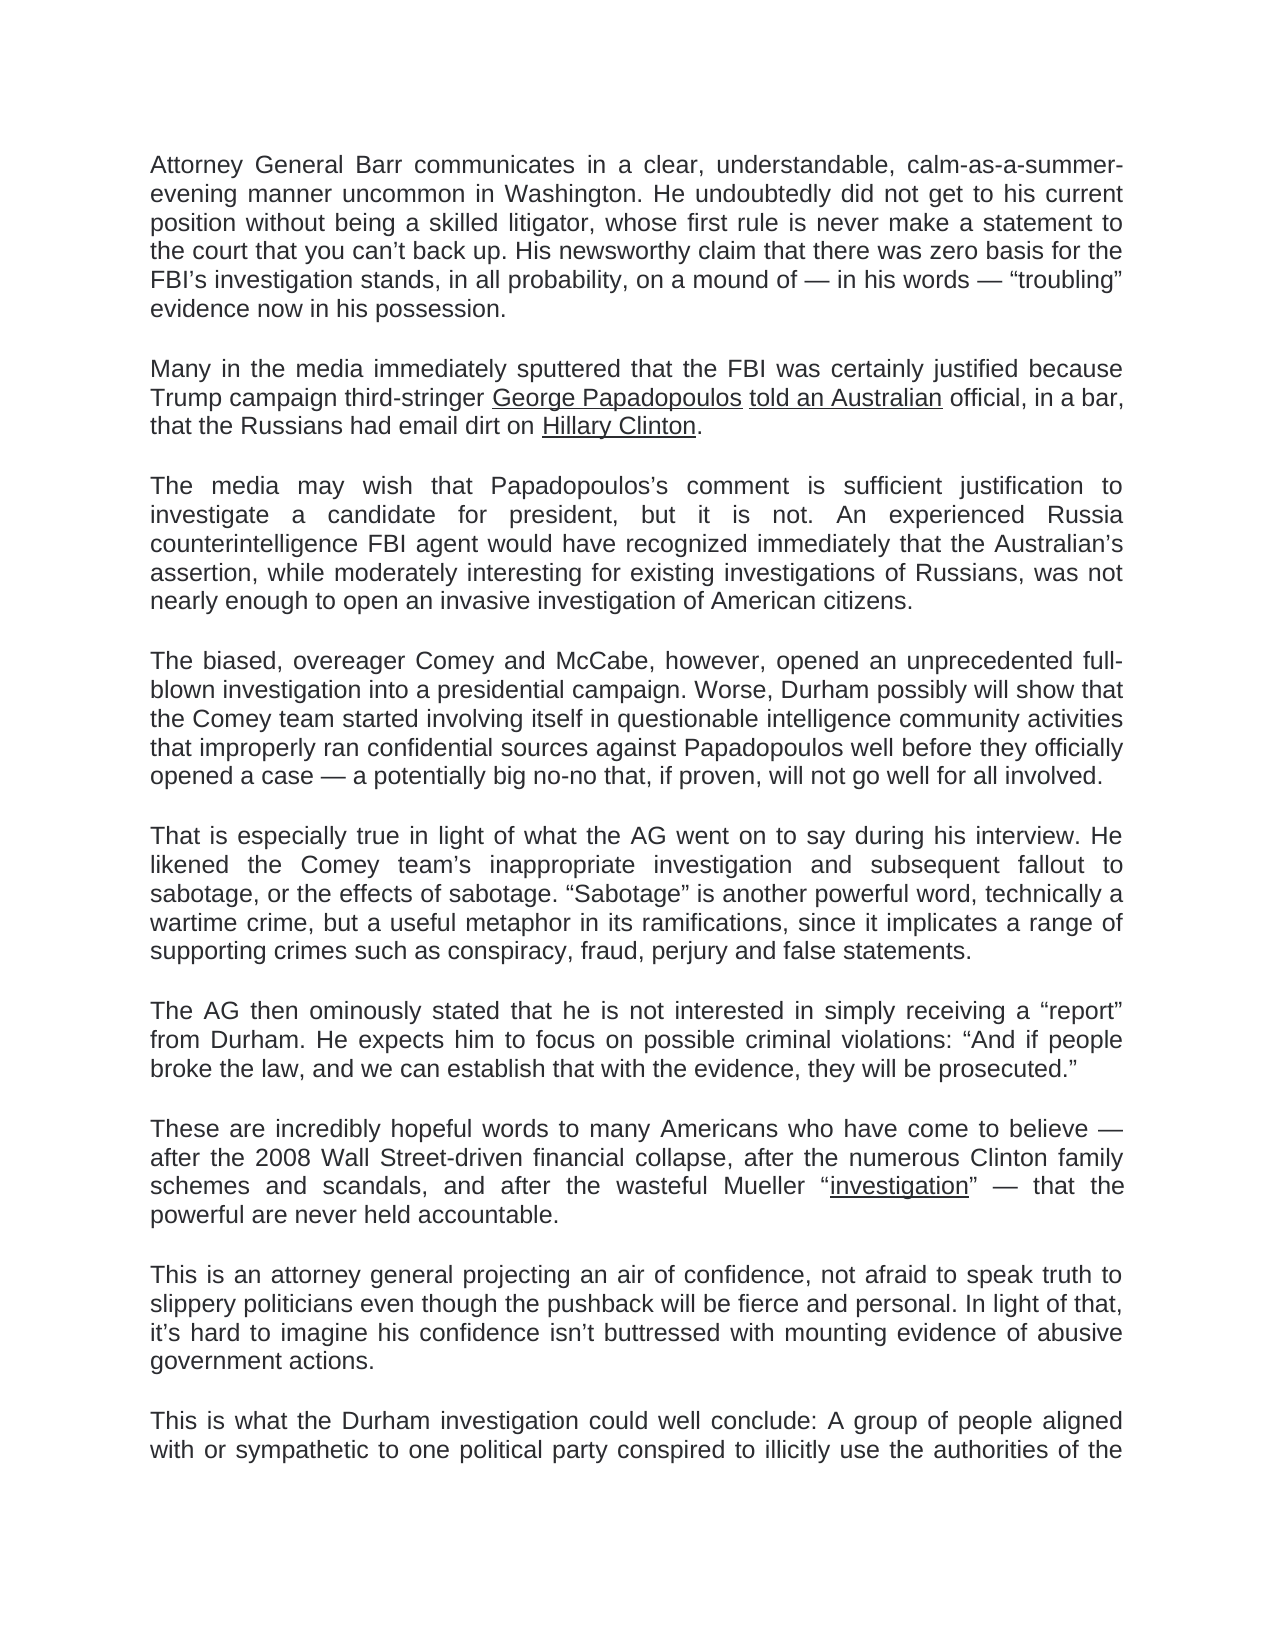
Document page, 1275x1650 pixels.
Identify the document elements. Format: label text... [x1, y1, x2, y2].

text The media may wish that Papadopoulos’s comment is sufficient justification to investigate a candidate for president, but it is not. An experienced Russia counterintelligence FBI agent would have recognized immediately that the Australian’s assertion, while moderately interesting for existing investigations of Russians, was not nearly enough to open an invasive investigation of American citizens. [150, 471, 1125, 615]
text That is especially true in light of what the AG went on to say during his interview. He likened the Comey team’s inappropriate investigation and subsequent fallout to sabotage, or the effects of sabotage. “Sabotage” is another powerful word, technically a wartime crime, but a useful metaphor in its ramifications, since it implicates a range of supporting crimes such as conspiracy, fraud, perjury and false statements. [150, 821, 1125, 965]
text The AG then ominously stated that he is not interested in simply receiving a “report” from Durham. He expects him to focus on possible criminal violations: “And if people broke the law, and we can establish that with the evidence, they will be prosecuted.” [150, 996, 1125, 1082]
text Many in the media immediately sputtered that the FBI was certainly justified because Trump campaign third-stringer George Papadopoulos told an Australian official, in a bar, that the Russians had email dirt on Hillary Clinton. [150, 354, 1125, 440]
text The biased, overeager Comey and McCabe, however, opened an unprecedented full-blown investigation into a presidential campaign. Worse, Durham possibly will show that the Comey team started involving itself in questionable intelligence community activities that improperly ran confidential sources against Papadopoulos well before they officially opened a case — a potentially big no-no that, if proven, will not go well for all involved. [150, 646, 1125, 790]
text Attorney General Barr communicates in a clear, understandable, calm-as-a-summer-evening manner uncommon in Washington. He undoubtedly did not get to his current position without being a skilled litigator, whose first rule is never make a statement to the court that you can’t back up. His newsworthy claim that there was zero basis for the FBI’s investigation stands, in all probability, on a mound of — in his words — “troubling” evidence now in his possession. [150, 150, 1125, 322]
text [150, 1406, 1125, 1464]
text This is an attorney general projecting an air of confidence, not afraid to speak truth to slippery politicians even though the pushback will be fierce and personal. In light of that, it’s hard to imagine his confidence isn’t buttressed with mounting evidence of abusive government actions. [150, 1260, 1125, 1375]
text These are incredibly hopeful words to many Americans who have come to believe — after the 2008 Wall Street-driven financial collapse, after the numerous Clinton family schemes and scandals, and after the wasteful Mueller “investigation” — that the powerful are never held accountable. [150, 1114, 1125, 1229]
